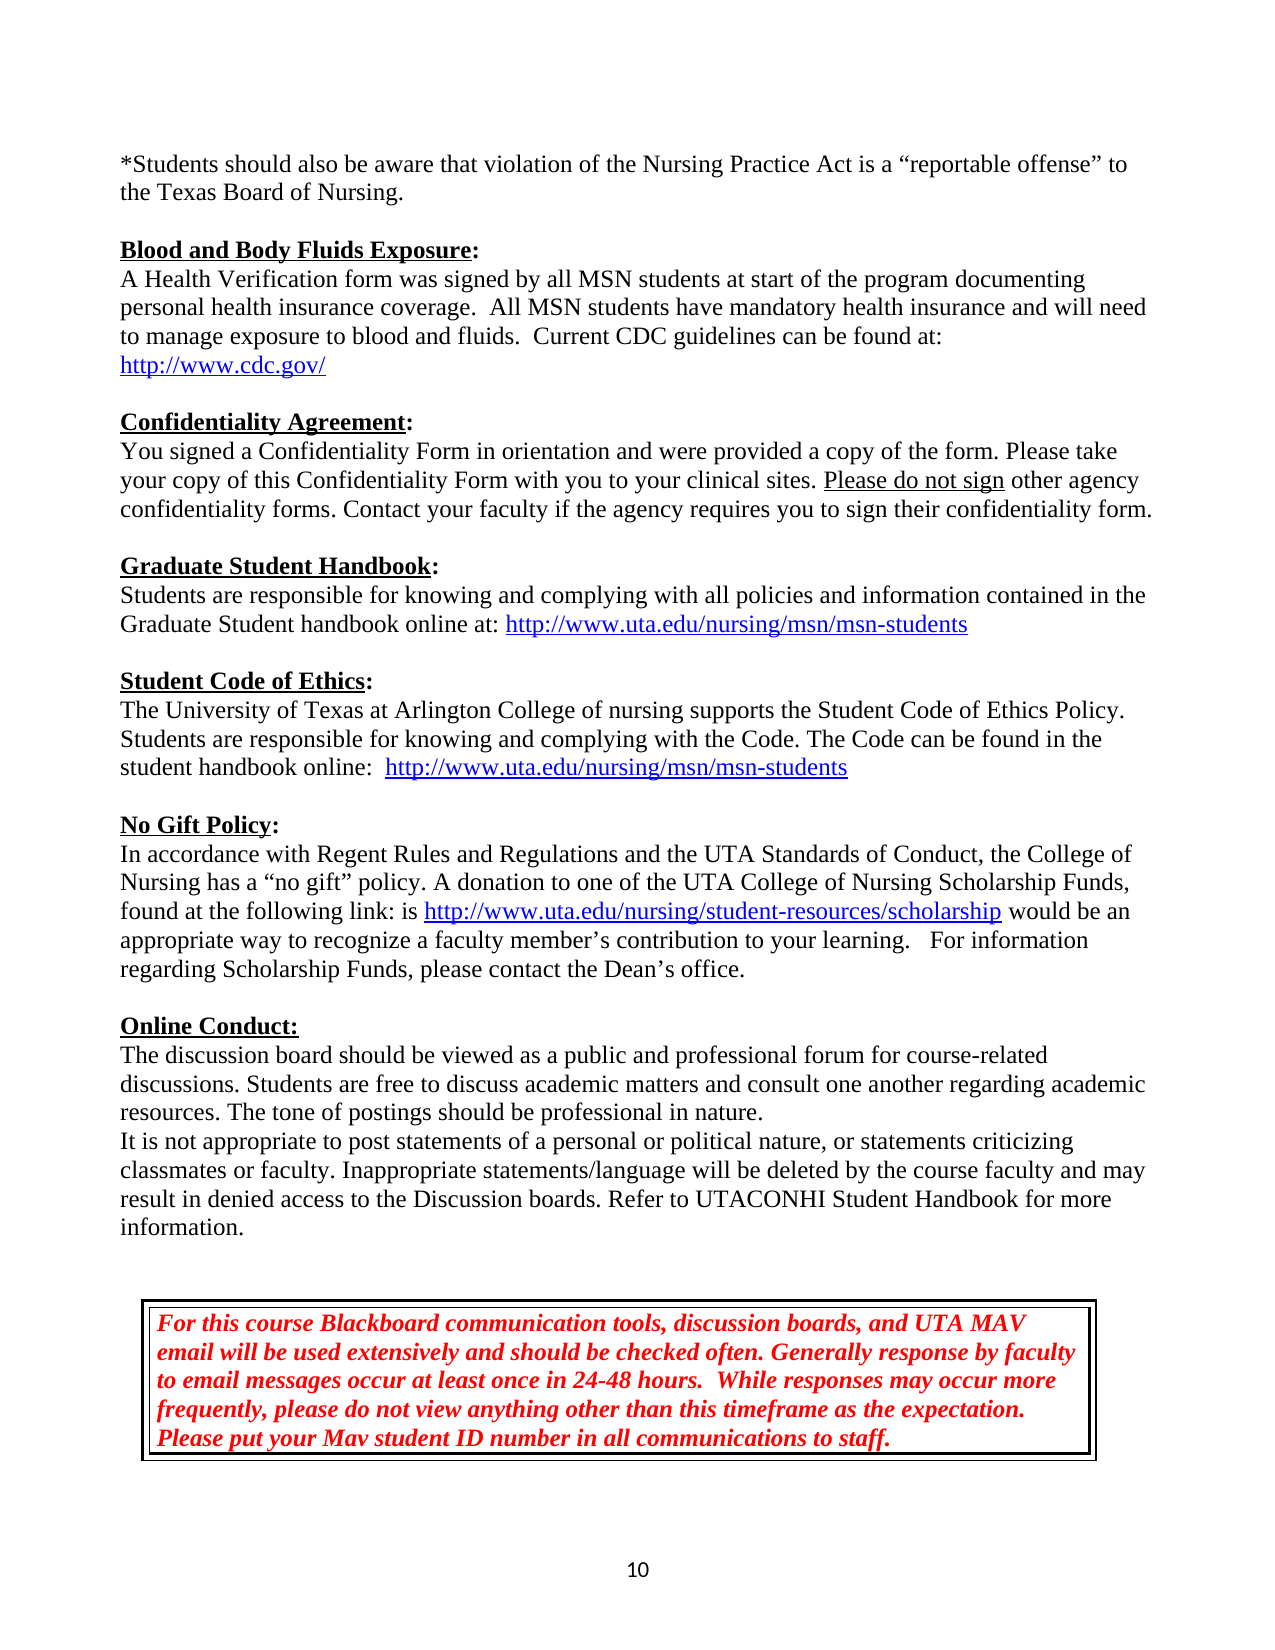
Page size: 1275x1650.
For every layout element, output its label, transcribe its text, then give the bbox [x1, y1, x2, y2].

text In accordance with Regent Rules and Regulations and the UTA Standards of Conduct, the College of Nursing has a “no gift” policy. A donation to one of the UTA College of Nursing Scholarship Funds, found at the following link: is http://www.uta.edu/nursing/student-resources/scholarship would be an appropriate way to recognize a faculty member’s contribution to your learning. For information regarding Scholarship Funds, please contact the Dean’s office. [120, 839, 1155, 982]
text Online Conduct: [120, 1011, 1155, 1040]
text You signed a Confidentiality Form in orientation and were provided a copy of the form. Please take your copy of this Confidentiality Form with you to your clinical sites. Please do not sign other agency confidentiality forms. Contact your faculty if the agency requires you to sign their confidentiality form. [120, 436, 1155, 522]
text *Students should also be aware that violation of the Nursing Practice Act is a “reportable offense” to the Texas Board of Nursing. [120, 149, 1155, 206]
table_header For this course Blackboard communication tools, discussion boards, and UTA MAV email will be used extensively and should be checked often. Generally response by faculty to email messages occur at least once in 24-48 hours. While responses may occur more frequently, please do not view anything other than this timeframe as the expectation. Please put your Mav student ID number in all communications to staff. [145, 1302, 1092, 1452]
text Graduate Student Handbook: [120, 551, 1155, 580]
text Students are responsible for knowing and complying with all policies and information contained in the Graduate Student handbook online at: http://www.uta.edu/nursing/msn/msn-students [120, 580, 1155, 637]
text The discussion board should be viewed as a public and professional forum for course-related discussions. Students are free to discuss academic matters and consult one another regarding academic resources. The tone of postings should be professional in nature. [120, 1040, 1155, 1126]
text The University of Texas at Arlington College of nursing supports the Student Code of Ethics Policy. Students are responsible for knowing and complying with the Code. The Code can be found in the student handbook online: http://www.uta.edu/nursing/msn/msn-students [120, 695, 1155, 781]
text A Health Verification form was signed by all MSN students at start of the program documenting personal health insurance coverage. All MSN students have mandatory health insurance and will need to manage exposure to blood and fluids. Current CDC guidelines can be found at: http://www.cdc.gov/ [120, 264, 1155, 379]
text It is not appropriate to post statements of a personal or political nature, or statements criticizing classmates or faculty. Inappropriate statements/language will be deleted by the course faculty and may result in denied access to the Discussion boards. Refer to UTACONHI Student Handbook for more information. [120, 1126, 1155, 1241]
text No Gift Policy: [120, 810, 1155, 839]
text Confidentiality Agreement: [120, 407, 1155, 436]
text Student Code of Ethics: [120, 666, 1155, 695]
text Blood and Body Fluids Exposure: [120, 235, 1155, 264]
